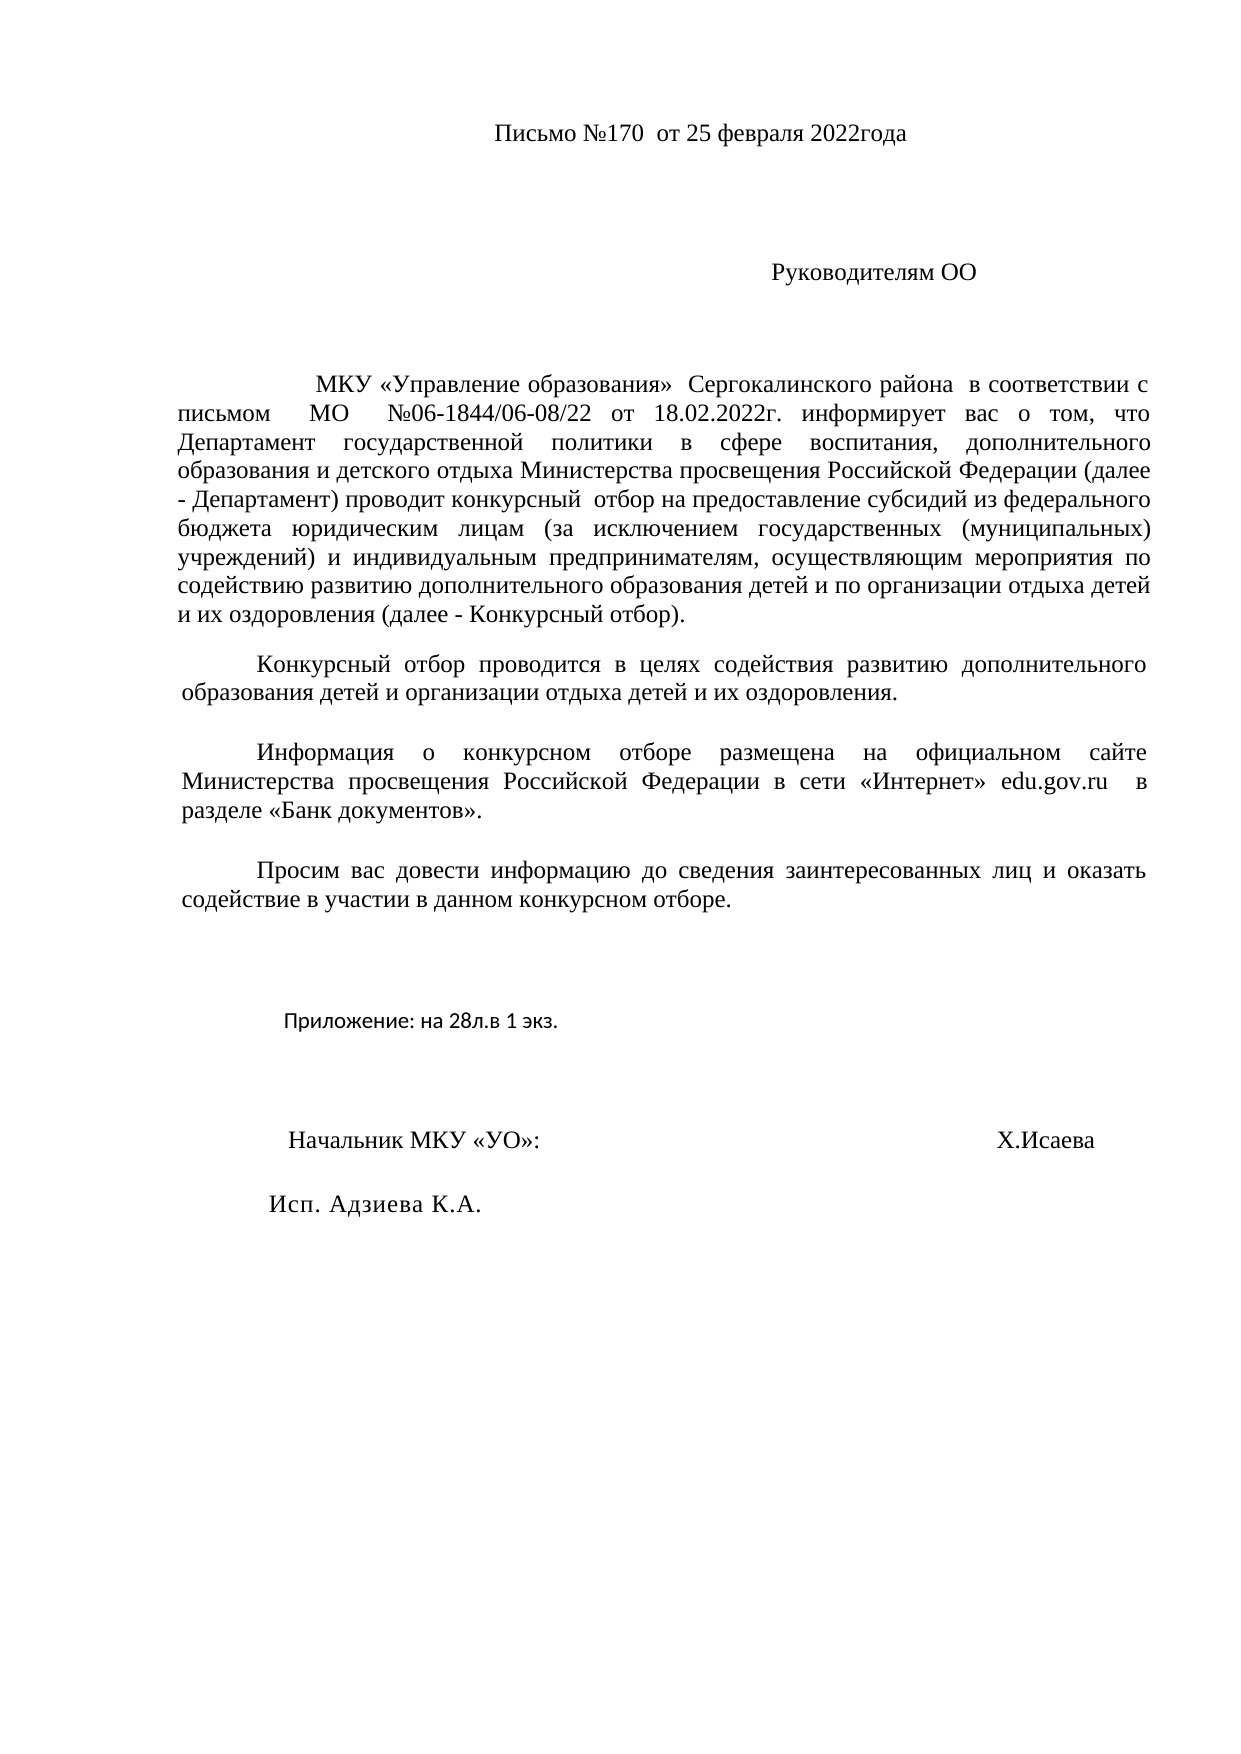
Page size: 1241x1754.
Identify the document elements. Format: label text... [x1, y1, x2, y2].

text Письмо №170 от 25 февраля 2022года [369, 118, 1149, 147]
text Конкурсный отбор проводится в целях содействия развитию дополнительного образования детей и организации отдыха детей и их оздоровления. [181, 649, 1147, 706]
text Исп. Адзиева К.А. [181, 1190, 1147, 1218]
text Руководителям ОО [177, 257, 1152, 286]
text МКУ «Управление образования» Сергокалинского района в соответствии с письмом МО №06-1844/06-08/22 от 18.02.2022г. информирует вас о том, что Департамент государственной политики в сфере воспитания, дополнительного образования и детского отдыха Министерства просвещения Российской Федерации (далее - Департамент) проводит конкурсный отбор на предоставление субсидий из федерального бюджета юридическим лицам (за исключением государственных (муниципальных) учреждений) и индивидуальным предпринимателям, осуществляющим мероприятия по содействию развитию дополнительного образования детей и по организации отдыха детей и их оздоровления (далее - Конкурсный отбор). [177, 369, 1152, 628]
text Начальник МКУ «УО»: Х.Исаева [177, 1125, 1147, 1154]
text Приложение: на 28л.в 1 экз. [177, 1006, 1152, 1034]
text Просим вас довести информацию до сведения заинтересованных лиц и оказать содействие в участии в данном конкурсном отборе. [181, 855, 1147, 913]
text Информация о конкурсном отборе размещена на официальном сайте Министерства просвещения Российской Федерации в сети «Интернет» edu.gov.ru в разделе «Банк документов». [181, 737, 1147, 824]
